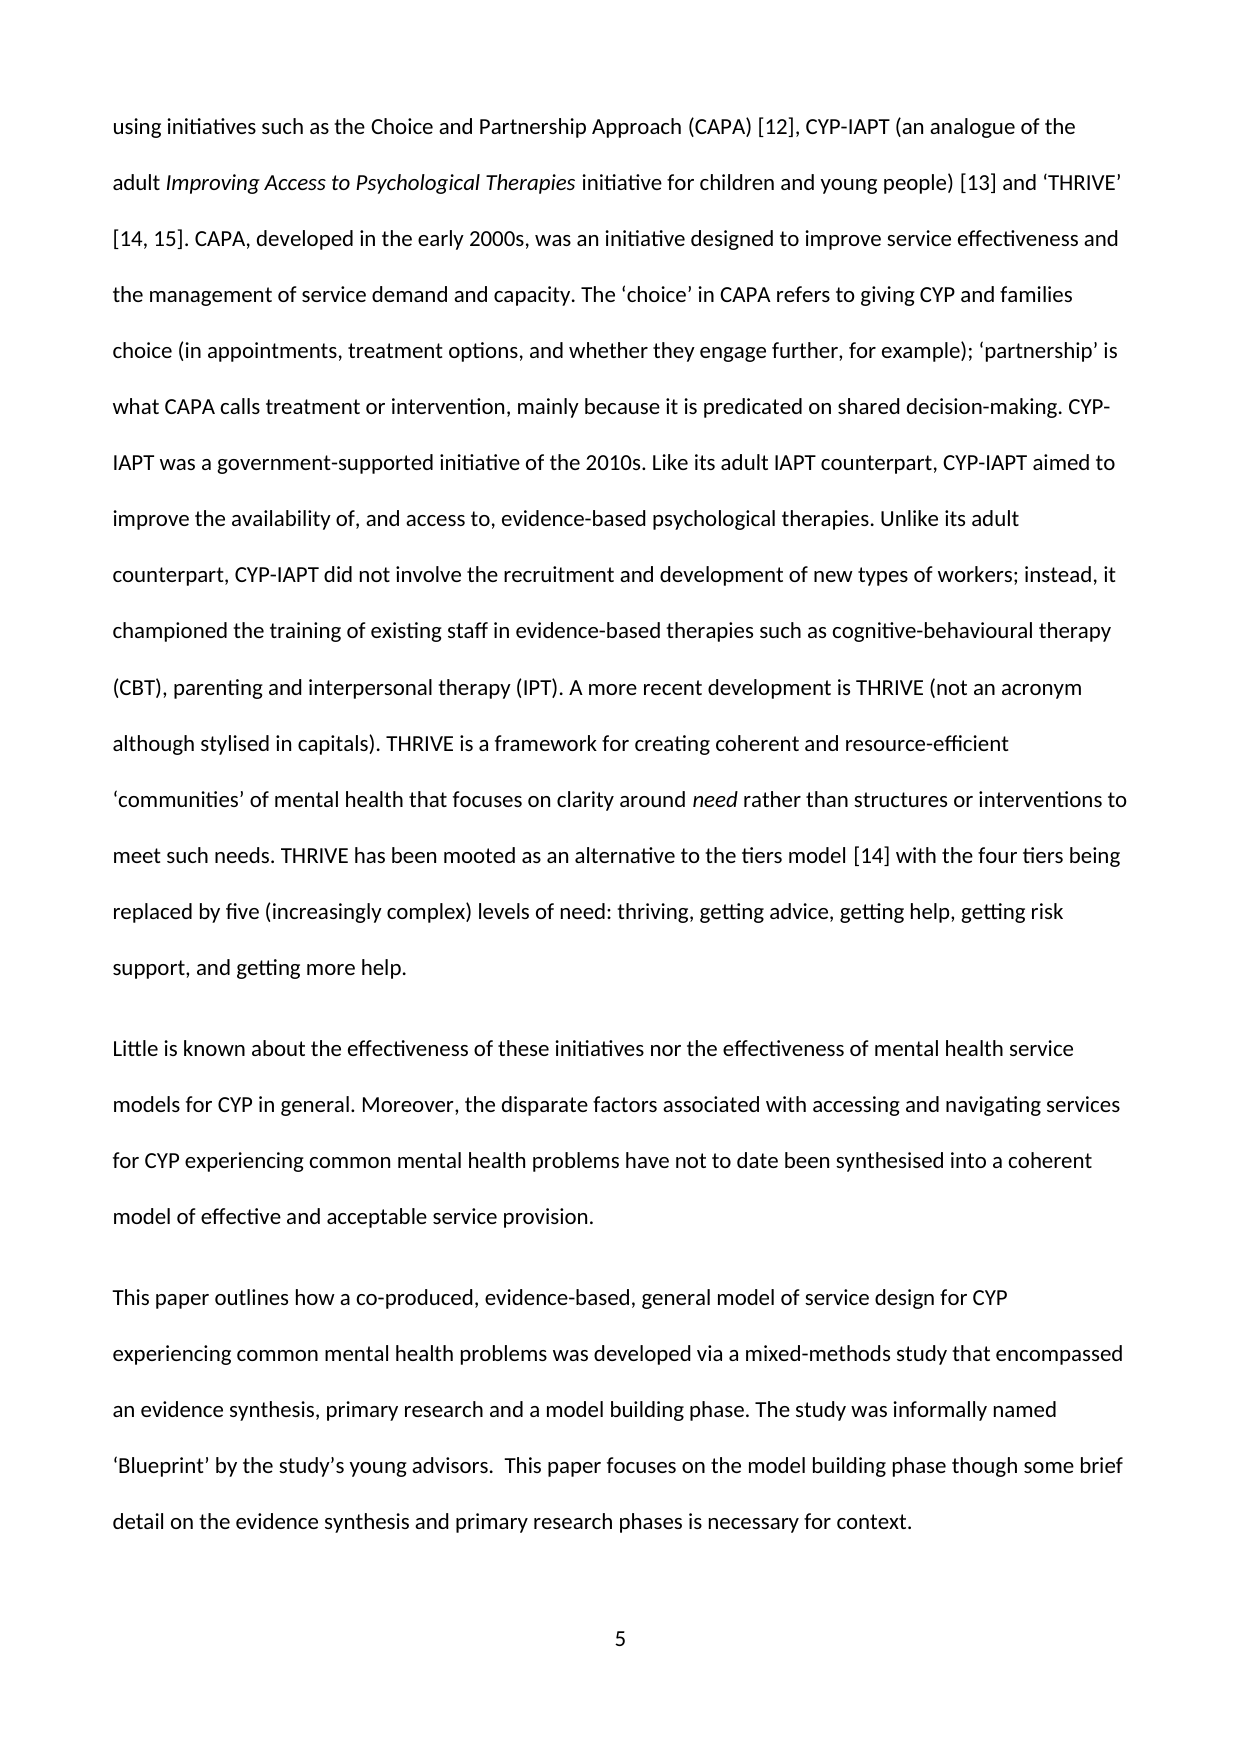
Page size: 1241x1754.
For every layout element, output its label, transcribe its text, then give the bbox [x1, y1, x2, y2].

text Little is known about the effectiveness of these initiatives nor the effectiveness of mental health service models for CYP in general. Moreover, the disparate factors associated with accessing and navigating services for CYP experiencing common mental health problems have not to date been synthesised into a coherent model of effective and acceptable service provision. [112, 1034, 1128, 1230]
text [112, 112, 1128, 981]
text This paper outlines how a co-produced, evidence-based, general model of service design for CYP experiencing common mental health problems was developed via a mixed-methods study that encompassed an evidence synthesis, primary research and a model building phase. The study was informally named ‘Blueprint’ by the study’s young advisors. This paper focuses on the model building phase though some brief detail on the evidence synthesis and primary research phases is necessary for context. [112, 1283, 1128, 1535]
